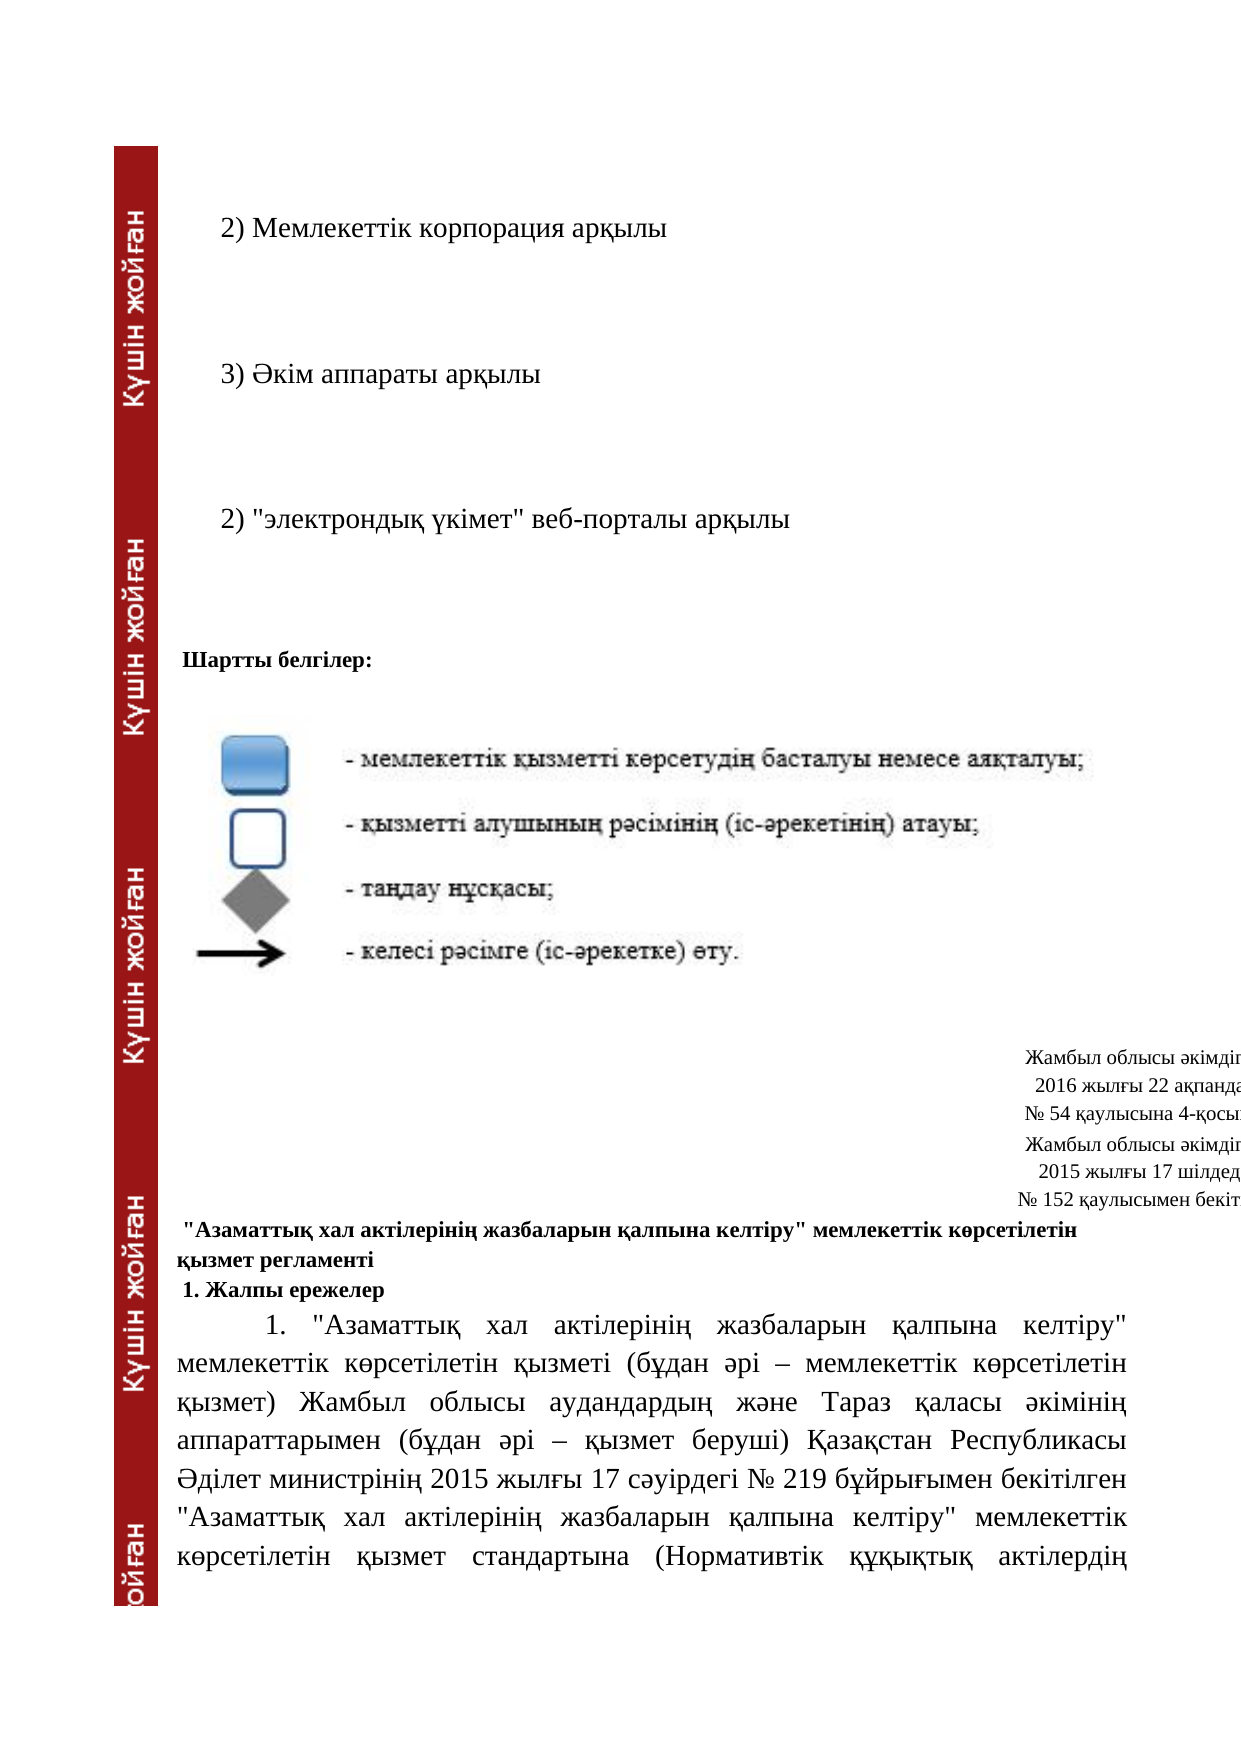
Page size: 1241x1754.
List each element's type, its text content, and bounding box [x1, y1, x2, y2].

picture [114, 146, 158, 210]
picture [114, 1303, 158, 1307]
picture [114, 534, 158, 646]
picture [176, 715, 1098, 976]
table_header Жамбыл облысы әкімдігінің 2016 жылғы 22 ақпандағы № 54 қаулысына 4-қосымша [912, 1044, 1240, 1130]
picture [114, 244, 158, 356]
text 3) Әкім аппараты арқылы [112, 356, 1128, 389]
text "Азаматтық хал актілерінің жазбаларын қалпына келтіру" мемлекеттік көрсетілетін қызмет регламенті [112, 1216, 1128, 1273]
table_cell [101, 1130, 912, 1216]
text 2) "электрондық үкімет" веб-порталы арқылы [112, 501, 1128, 534]
picture [114, 673, 158, 1044]
table_header [101, 1044, 912, 1130]
text 2) Мемлекеттік корпорация арқылы [112, 210, 1128, 244]
picture [114, 1572, 158, 1606]
text 1. Жалпы ережелер [112, 1277, 1128, 1303]
text Шартты белгілер: [112, 646, 1128, 673]
picture [114, 389, 158, 501]
picture [114, 1273, 158, 1277]
table_cell Жамбыл облысы әкімдігінің 2015 жылғы 17 шілдедегі № 152 қаулысымен бекітілген [912, 1130, 1240, 1216]
